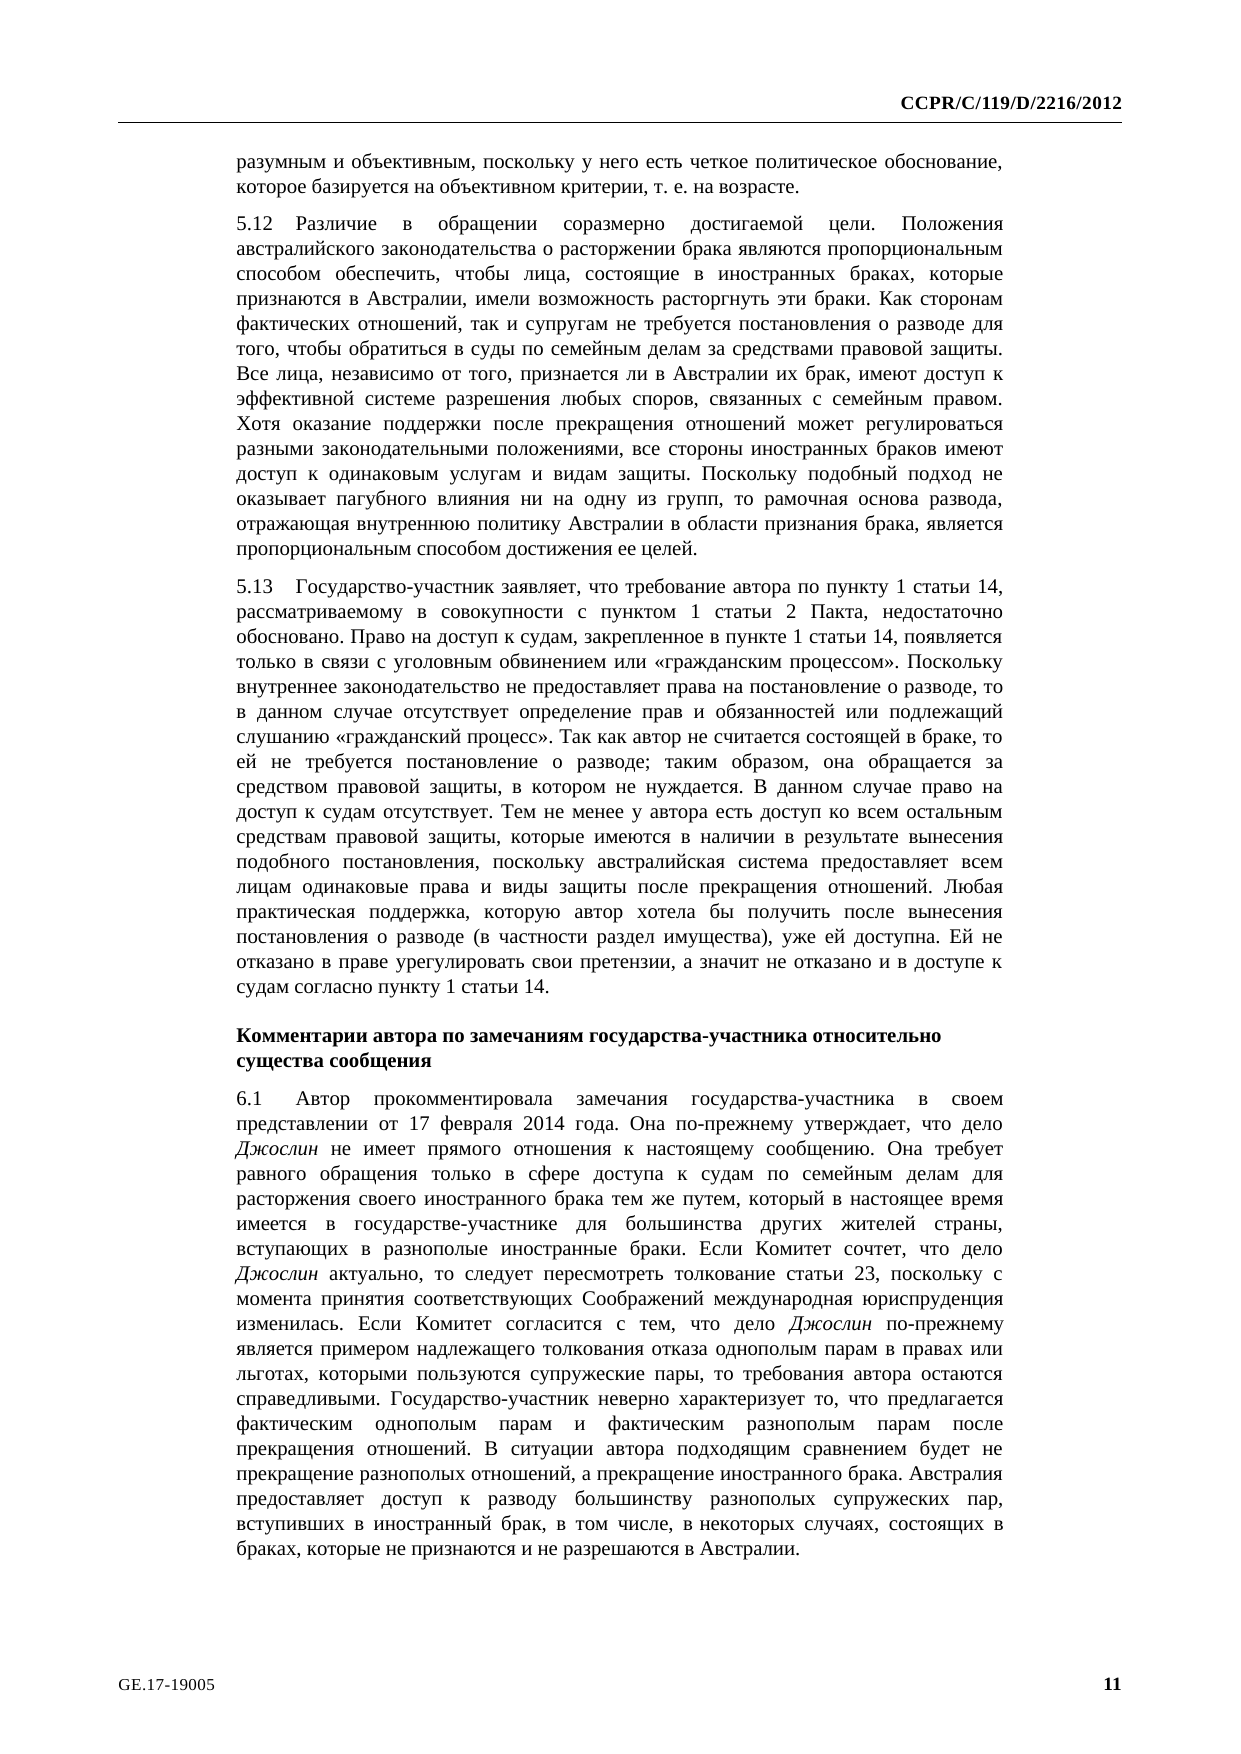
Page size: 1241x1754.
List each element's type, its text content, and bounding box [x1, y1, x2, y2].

text 6.1 Автор прокомментировала замечания государства-участника в своем представлении от 17 февраля 2014 года. Она по-прежнему утверждает, что дело Джослин не имеет прямого отношения к настоящему сообщению. Она требует равного обращения только в сфере доступа к судам по семейным делам для расторжения своего иностранного брака тем же путем, который в настоящее время имеется в государстве-участнике для большинства других жителей страны, вступающих в разнополые иностранные браки. Если Комитет сочтет, что дело Джослин актуально, то следует пересмотреть толкование статьи 23, поскольку с момента принятия соответствующих Соображений международная юриспруденция изменилась. Если Комитет согласится с тем, что дело Джослин по-прежнему является примером надлежащего толкования отказа однополым парам в правах или льготах, которыми пользуются супружеские пары, то требования автора остаются справедливыми. Государство-участник неверно характеризует то, что предлагается фактическим однополым парам и фактическим разнополым парам после прекращения отношений. В ситуации автора подходящим сравнением будет не прекращение разнополых отношений, а прекращение иностранного брака. Австралия предоставляет доступ к разводу большинству разнополых супружеских пар, вступивших в иностранный брак, в том числе, в некоторых случаях, состоящих в браках, которые не признаются и не разрешаются в Австралии. [236, 1085, 1004, 1560]
text 5.12 Различие в обращении соразмерно достигаемой цели. Положения австралийского законодательства о расторжении брака являются пропорциональным способом обеспечить, чтобы лица, состоящие в иностранных браках, которые признаются в Австралии, имели возможность расторгнуть эти браки. Как сторонам фактических отношений, так и супругам не требуется постановления о разводе для того, чтобы обратиться в суды по семейным делам за средствами правовой защиты. Все лица, независимо от того, признается ли в Австралии их брак, имеют доступ к эффективной системе разрешения любых споров, связанных с семейным правом. Хотя оказание поддержки после прекращения отношений может регулироваться разными законодательными положениями, все стороны иностранных браков имеют доступ к одинаковым услугам и видам защиты. Поскольку подобный подход не оказывает пагубного влияния ни на одну из групп, то рамочная основа развода, отражающая внутреннюю политику Австралии в области признания брака, является пропорциональным способом достижения ее целей. [236, 210, 1004, 560]
text Комментарии автора по замечаниям государства-участника относительно существа сообщения [118, 1023, 1004, 1073]
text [236, 148, 1004, 198]
text 5.13 Государство-участник заявляет, что требование автора по пункту 1 статьи 14, рассматриваемому в совокупности с пунктом 1 статьи 2 Пакта, недостаточно обосновано. Право на доступ к судам, закрепленное в пункте 1 статьи 14, появляется только в связи с уголовным обвинением или «гражданским процессом». Поскольку внутреннее законодательство не предоставляет права на постановление о разводе, то в данном случае отсутствует определение прав и обязанностей или подлежащий слушанию «гражданский процесс». Так как автор не считается состоящей в браке, то ей не требуется постановление о разводе; таким образом, она обращается за средством правовой защиты, в котором не нуждается. В данном случае право на доступ к судам отсутствует. Тем не менее у автора есть доступ ко всем остальным средствам правовой защиты, которые имеются в наличии в результате вынесения подобного постановления, поскольку австралийская система предоставляет всем лицам одинаковые права и виды защиты после прекращения отношений. Любая практическая поддержка, которую автор хотела бы получить после вынесения постановления о разводе (в частности раздел имущества), уже ей доступна. Ей не отказано в праве урегулировать свои претензии, а значит не отказано и в доступе к судам согласно пункту 1 статьи 14. [236, 573, 1004, 998]
